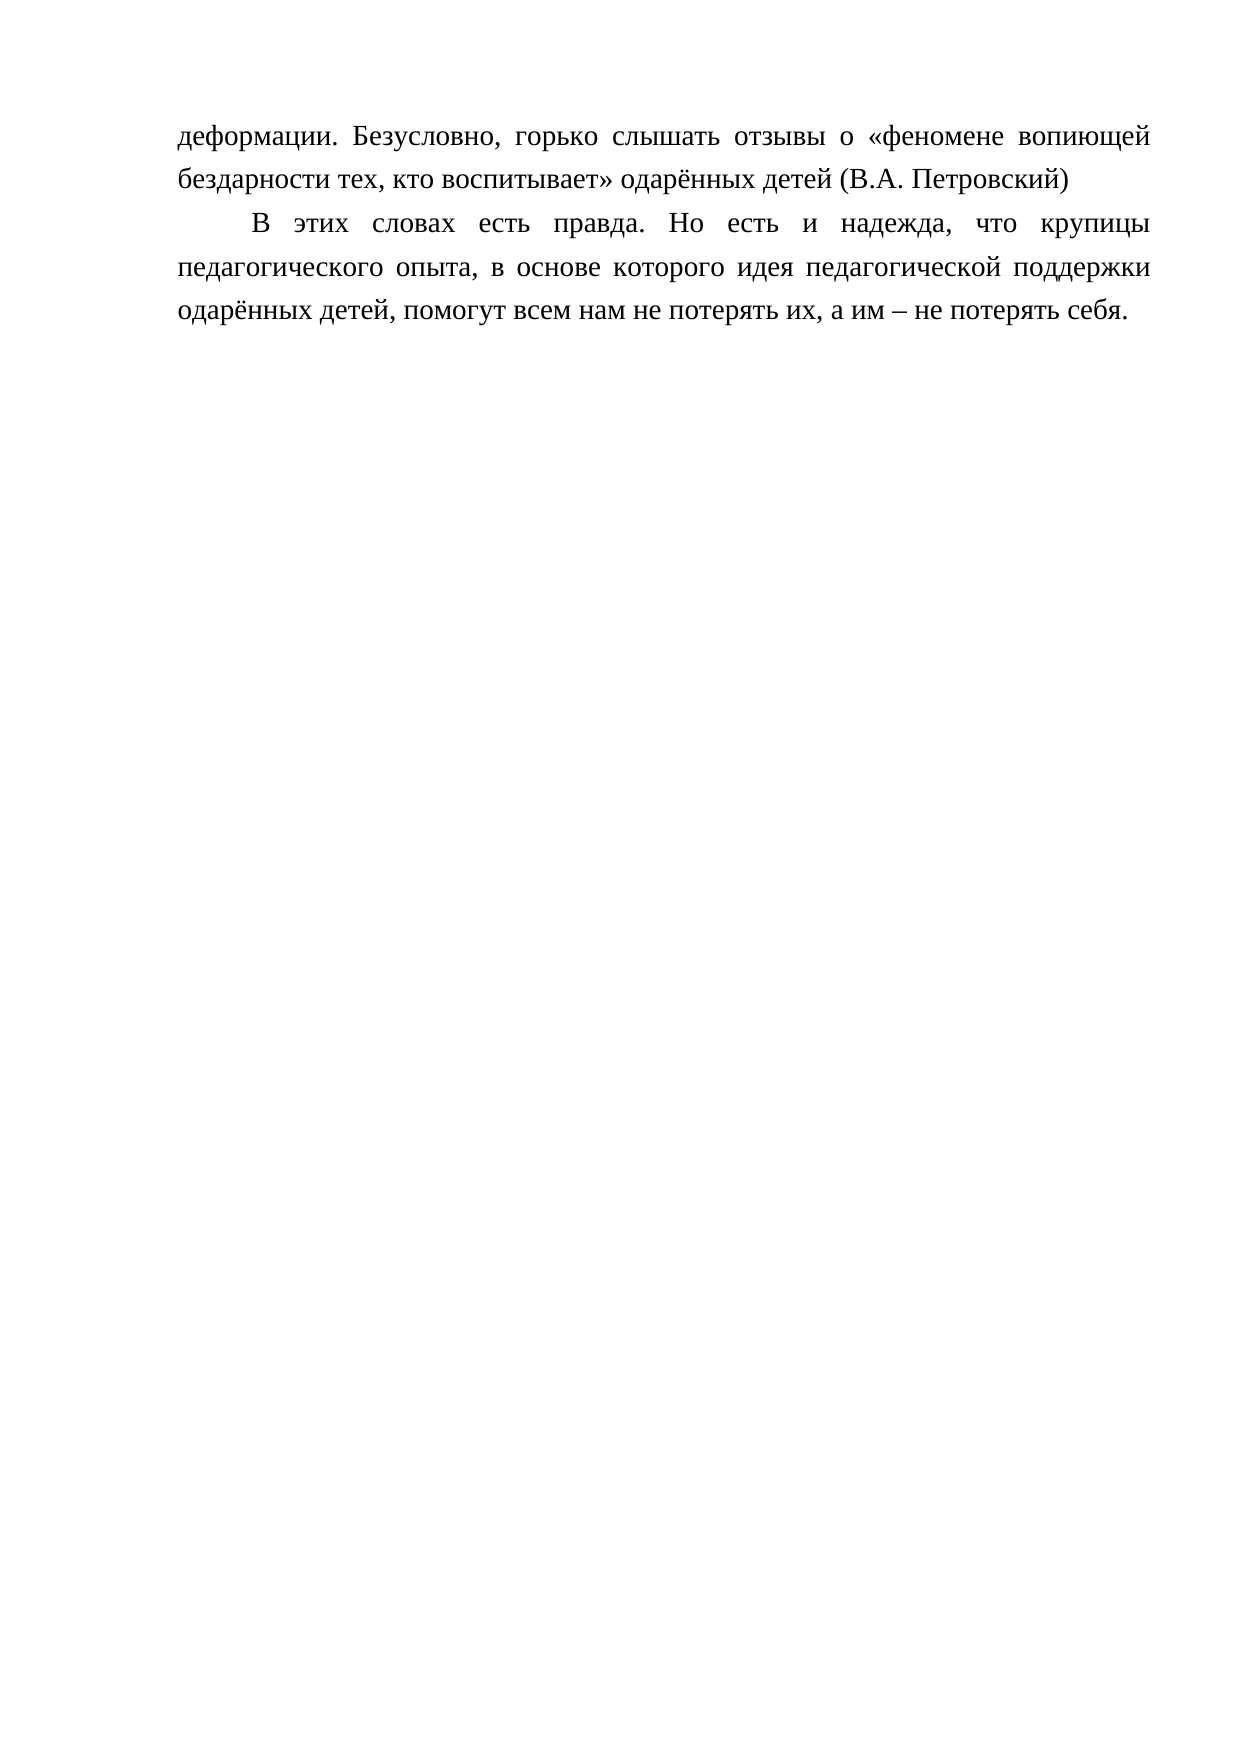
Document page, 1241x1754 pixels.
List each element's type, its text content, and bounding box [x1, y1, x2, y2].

text В этих словах есть правда. Но есть и надежда, что крупицы педагогического опыта, в основе которого идея педагогической поддержки одарённых детей, помогут всем нам не потерять их, а им – не потерять себя. [177, 205, 1152, 326]
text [177, 118, 1152, 195]
